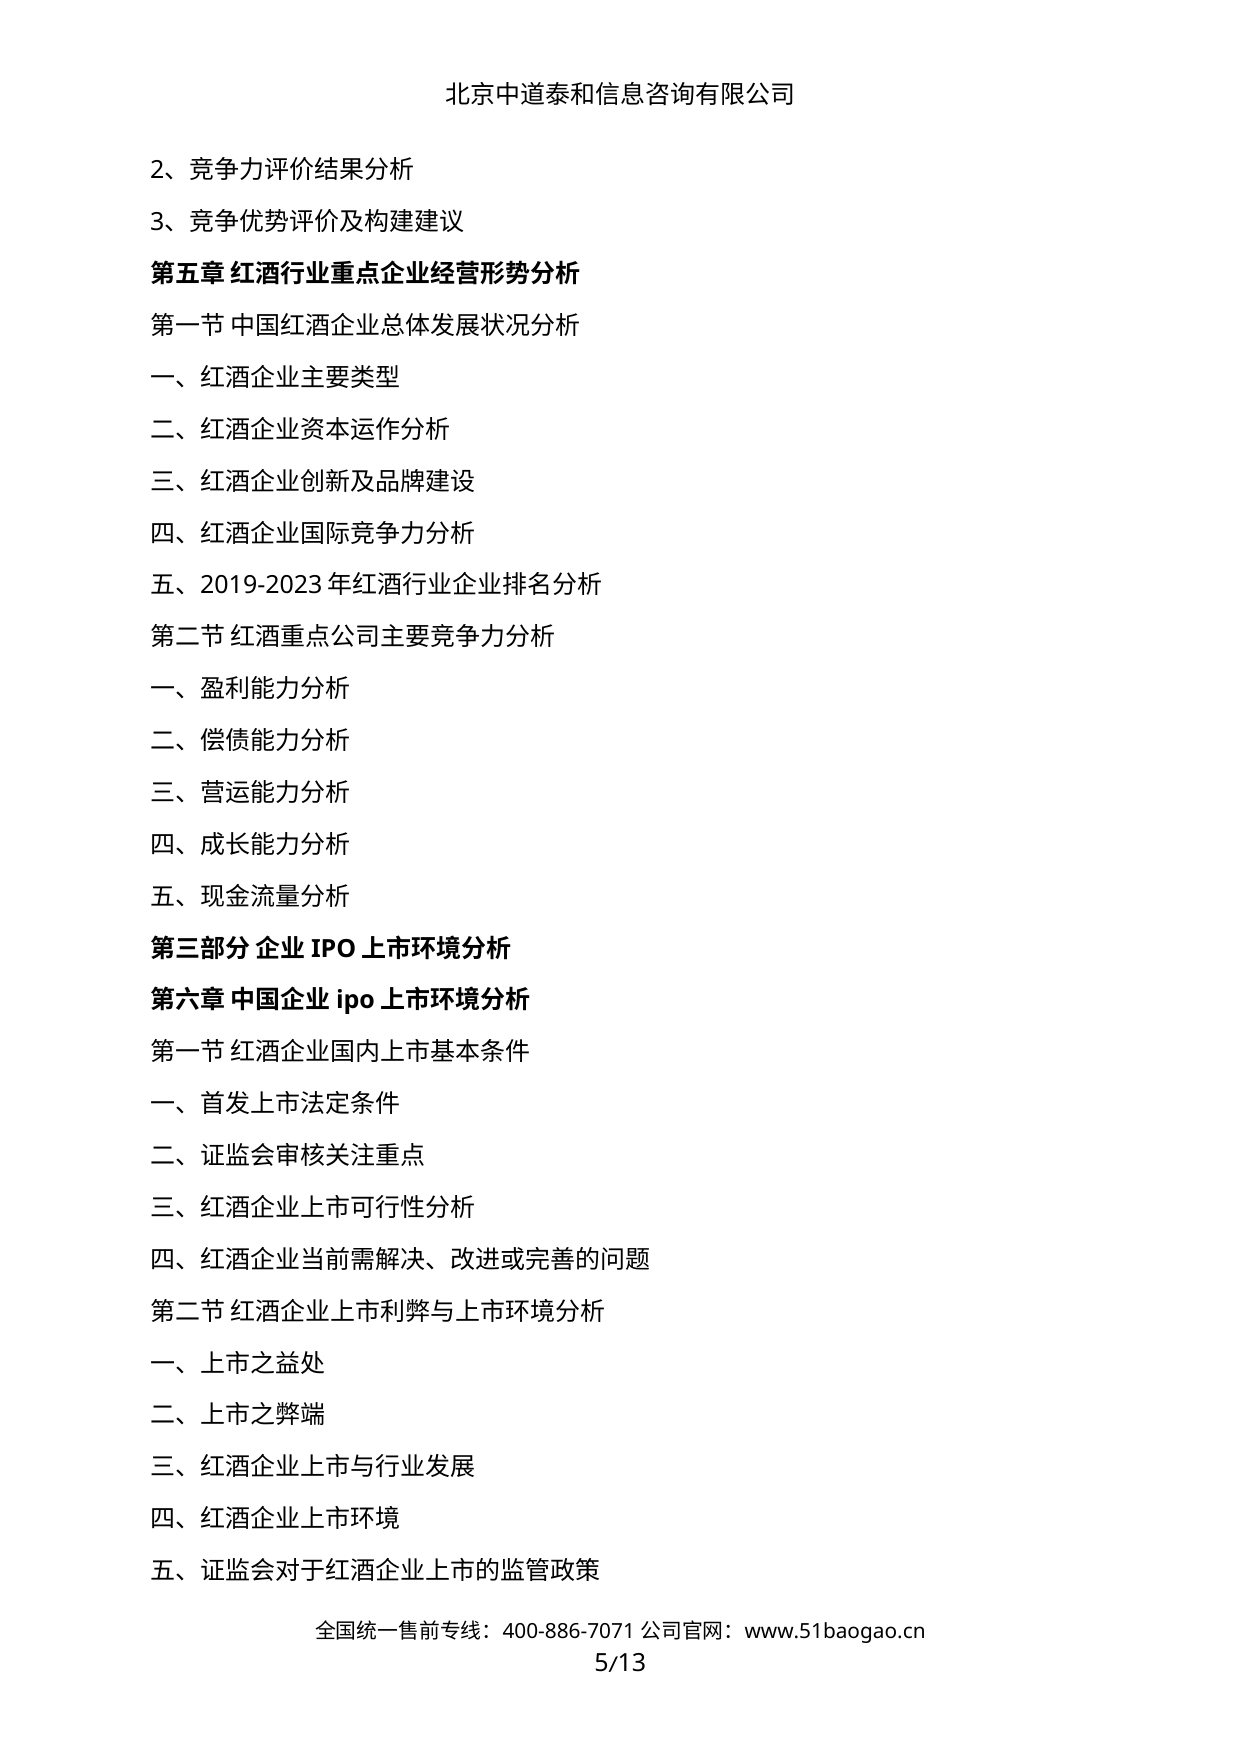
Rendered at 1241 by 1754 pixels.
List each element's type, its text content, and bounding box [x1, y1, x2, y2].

text 第一节 中国红酒企业总体发展状况分析 [150, 306, 1090, 342]
text 第三部分 企业IPO上市环境分析 [150, 928, 1090, 964]
text 五、现金流量分析 [150, 876, 1090, 912]
text 五、证监会对于红酒企业上市的监管政策 [150, 1551, 1090, 1587]
text 四、红酒企业上市环境 [150, 1499, 1090, 1535]
text 四、红酒企业国际竞争力分析 [150, 513, 1090, 549]
text 二、证监会审核关注重点 [150, 1136, 1090, 1172]
text 二、上市之弊端 [150, 1395, 1090, 1431]
text 一、盈利能力分析 [150, 669, 1090, 705]
text 三、红酒企业创新及品牌建设 [150, 461, 1090, 497]
text 第五章 红酒行业重点企业经营形势分析 [150, 254, 1090, 290]
text 二、红酒企业资本运作分析 [150, 409, 1090, 446]
text 2、竞争力评价结果分析 [150, 150, 1090, 186]
text 二、偿债能力分析 [150, 721, 1090, 757]
text 三、红酒企业上市与行业发展 [150, 1447, 1090, 1483]
text 3、竞争优势评价及构建建议 [150, 202, 1090, 238]
text 一、首发上市法定条件 [150, 1084, 1090, 1120]
text 三、红酒企业上市可行性分析 [150, 1187, 1090, 1224]
text 五、2019-2023年红酒行业企业排名分析 [150, 565, 1090, 601]
text 四、红酒企业当前需解决、改进或完善的问题 [150, 1239, 1090, 1276]
text 第六章 中国企业ipo上市环境分析 [150, 980, 1090, 1016]
text 第一节 红酒企业国内上市基本条件 [150, 1032, 1090, 1068]
text 第二节 红酒重点公司主要竞争力分析 [150, 617, 1090, 653]
text 一、红酒企业主要类型 [150, 357, 1090, 394]
text 三、营运能力分析 [150, 772, 1090, 809]
text 四、成长能力分析 [150, 824, 1090, 861]
text 第二节 红酒企业上市利弊与上市环境分析 [150, 1291, 1090, 1327]
text 一、上市之益处 [150, 1343, 1090, 1379]
